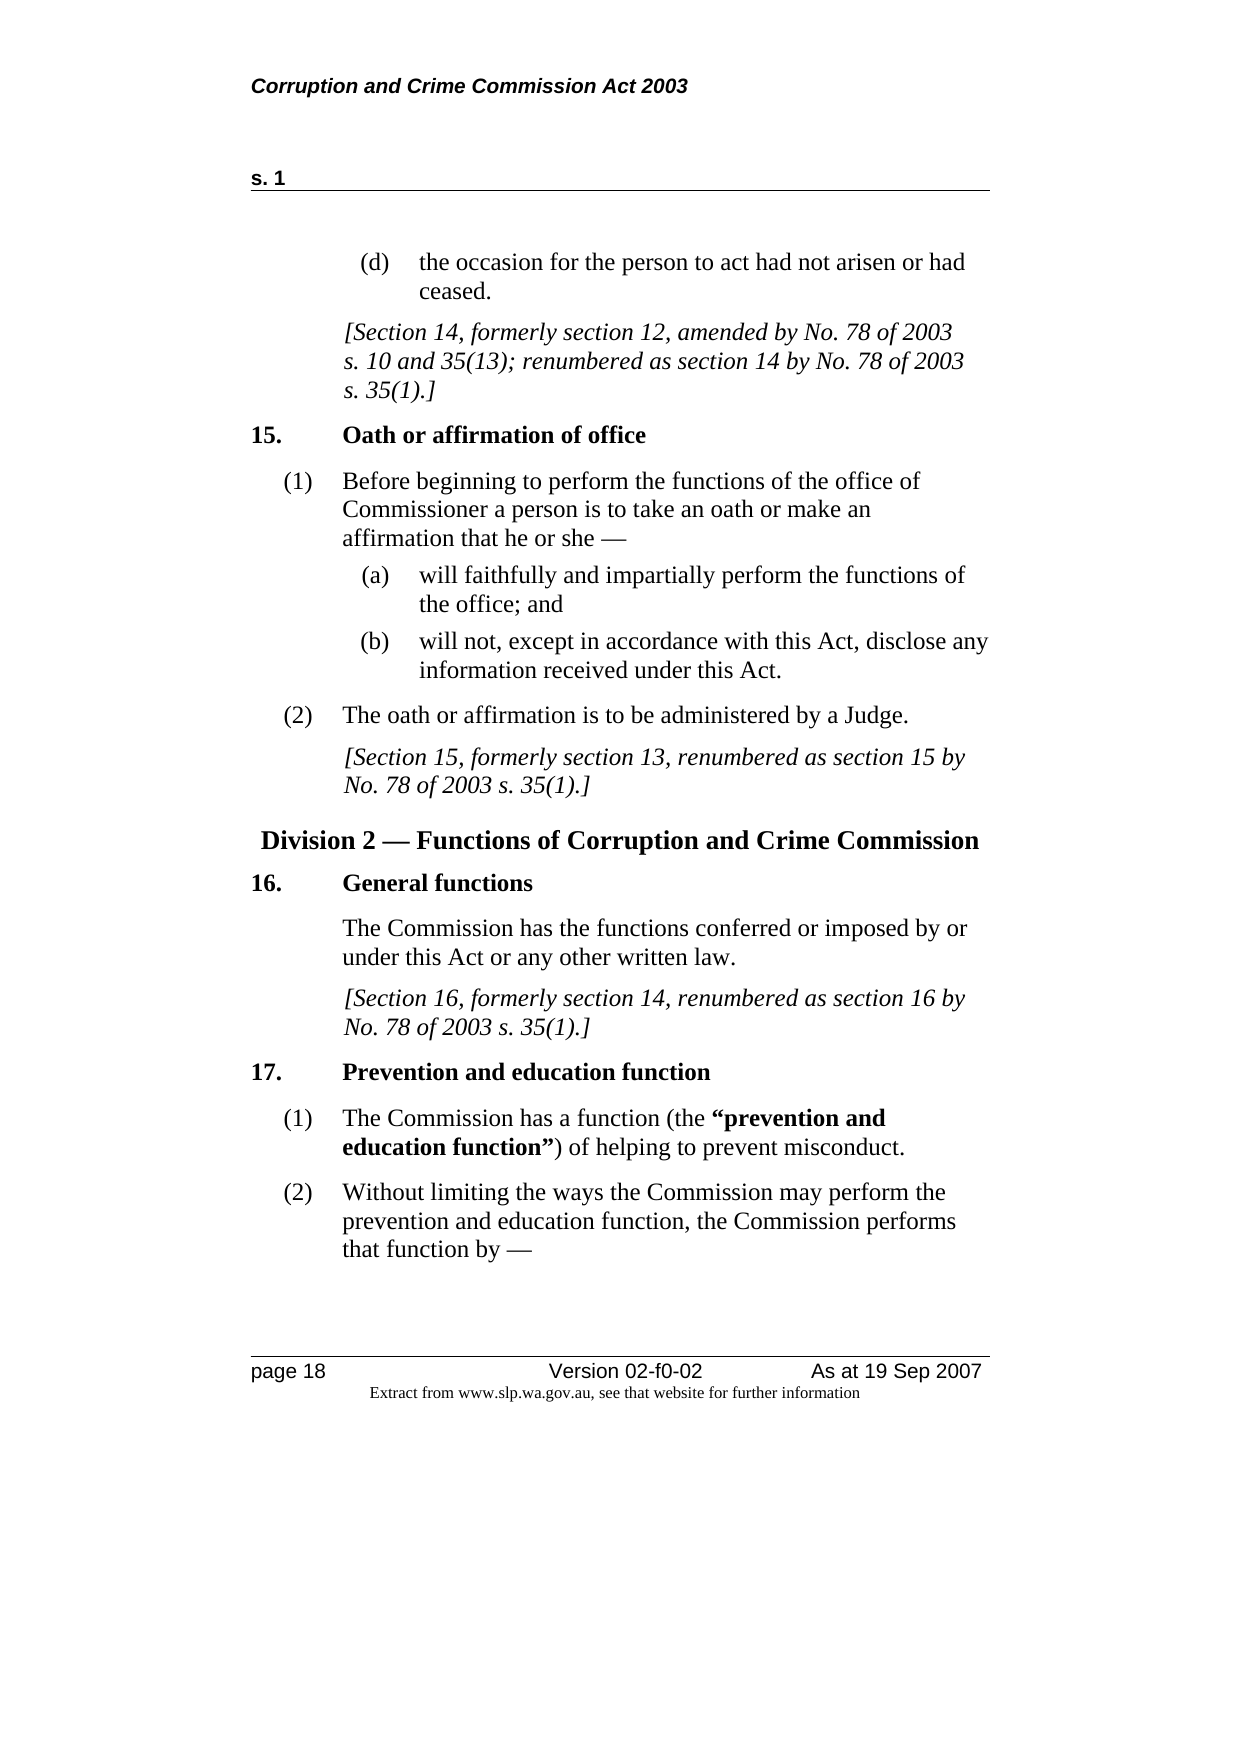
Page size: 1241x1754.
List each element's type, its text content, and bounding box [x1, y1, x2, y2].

text [Section 14, formerly section 12, amended by No. 78 of 2003 s. 10 and 35(13); renumbered as section 14 by No. 78 of 2003 s. 35(1).] [251, 317, 990, 404]
subtitle 17. Prevention and education function [251, 1057, 990, 1086]
text (1) Before beginning to perform the functions of the office of Commissioner a person is to take an oath or make an affirmation that he or she — [251, 466, 990, 552]
text (d) the occasion for the person to act had not arisen or had ceased. [251, 247, 990, 305]
subtitle Division 2 — Functions of Corruption and Crime Commission [251, 824, 990, 855]
subtitle 16. General functions [251, 868, 990, 897]
subtitle 15. Oath or affirmation of office [251, 420, 990, 449]
text [Section 16, formerly section 14, renumbered as section 16 by No. 78 of 2003 s. 35(1).] [251, 983, 990, 1041]
text (b) will not, except in accordance with this Act, disclose any information received under this Act. [251, 626, 990, 684]
text [Section 15, formerly section 13, renumbered as section 15 by No. 78 of 2003 s. 35(1).] [251, 742, 990, 799]
text The Commission has the functions conferred or imposed by or under this Act or any other written law. [251, 913, 990, 971]
text (2) Without limiting the ways the Commission may perform the prevention and education function, the Commission performs that function by — [251, 1177, 990, 1263]
text (2) The oath or affirmation is to be administered by a Judge. [251, 700, 990, 729]
text (1) The Commission has a function (the “prevention and education function”) of helping to prevent misconduct. [251, 1103, 990, 1160]
text (a) will faithfully and impartially perform the functions of the office; and [251, 560, 990, 618]
